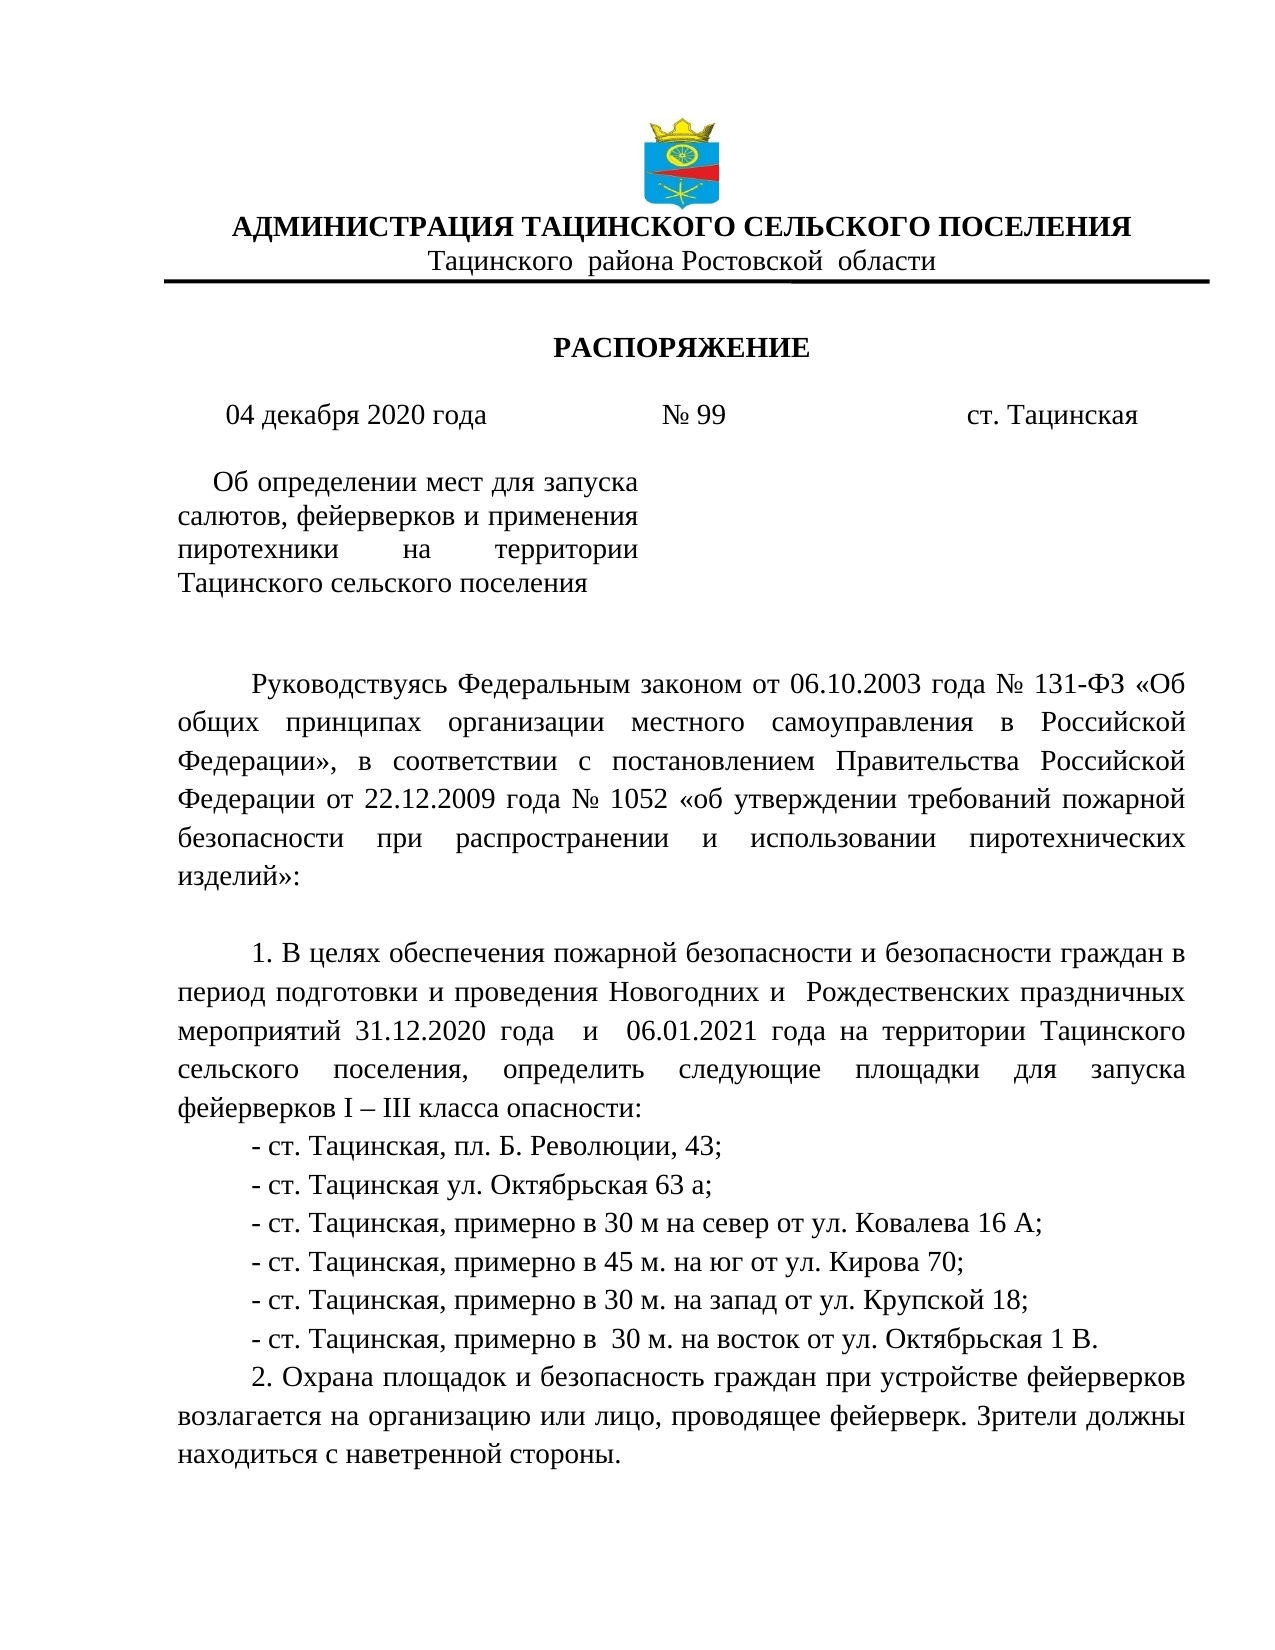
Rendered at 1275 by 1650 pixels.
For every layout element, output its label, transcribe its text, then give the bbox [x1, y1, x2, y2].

picture [644, 118, 720, 210]
text Распоряжение [177, 330, 1186, 364]
text Тацинского района Ростовской области [177, 243, 1186, 276]
subtitle АДМИНИСТРАЦИЯ ТАЦИНСКОГО СЕЛЬСКОГО ПОСЕЛЕНИЯ [177, 209, 1186, 243]
table_header Об определении мест для запуска салютов, фейерверков и применения пиротехники на территории Тацинского сельского поселения [166, 465, 650, 599]
text Руководствуясь Федеральным законом от 06.10.2003 года № 131-ФЗ «Об общих принципах организации местного самоуправления в Российской Федерации», в соответствии с постановлением Правительства Российской Федерации от 22.12.2009 года № 1052 «об утверждении требований пожарной безопасности при распространении и использовании пиротехнических изделий»: [177, 666, 1186, 892]
text - ст. Тацинская ул. Октябрьская 63 а; [177, 1167, 1186, 1200]
text 04 декабря 2020 года № 99 ст. Тацинская [177, 397, 1186, 431]
text - ст. Тацинская, примерно в 30 м. на запад от ул. Крупской 18; [177, 1282, 1186, 1316]
text 2. Охрана площадок и безопасность граждан при устройстве фейерверков возлагается на организацию или лицо, проводящее фейерверк. Зрители должны находиться с наветренной стороны. [177, 1359, 1186, 1470]
text - ст. Тацинская, примерно в 30 м на север от ул. Ковалева 16 А; [177, 1205, 1186, 1239]
text - ст. Тацинская, примерно в 30 м. на восток от ул. Октябрьская 1 В. [177, 1321, 1186, 1354]
text 1. В целях обеспечения пожарной безопасности и безопасности граждан в период подготовки и проведения Новогодних и Рождественских праздничных мероприятий 31.12.2020 года и 06.01.2021 года на территории Тацинского сельского поселения, определить следующие площадки для запуска фейерверков I – III класса опасности: [177, 936, 1186, 1123]
text - ст. Тацинская, пл. Б. Революции, 43; [177, 1128, 1186, 1162]
text - ст. Тацинская, примерно в 45 м. на юг от ул. Кирова 70; [177, 1244, 1186, 1277]
